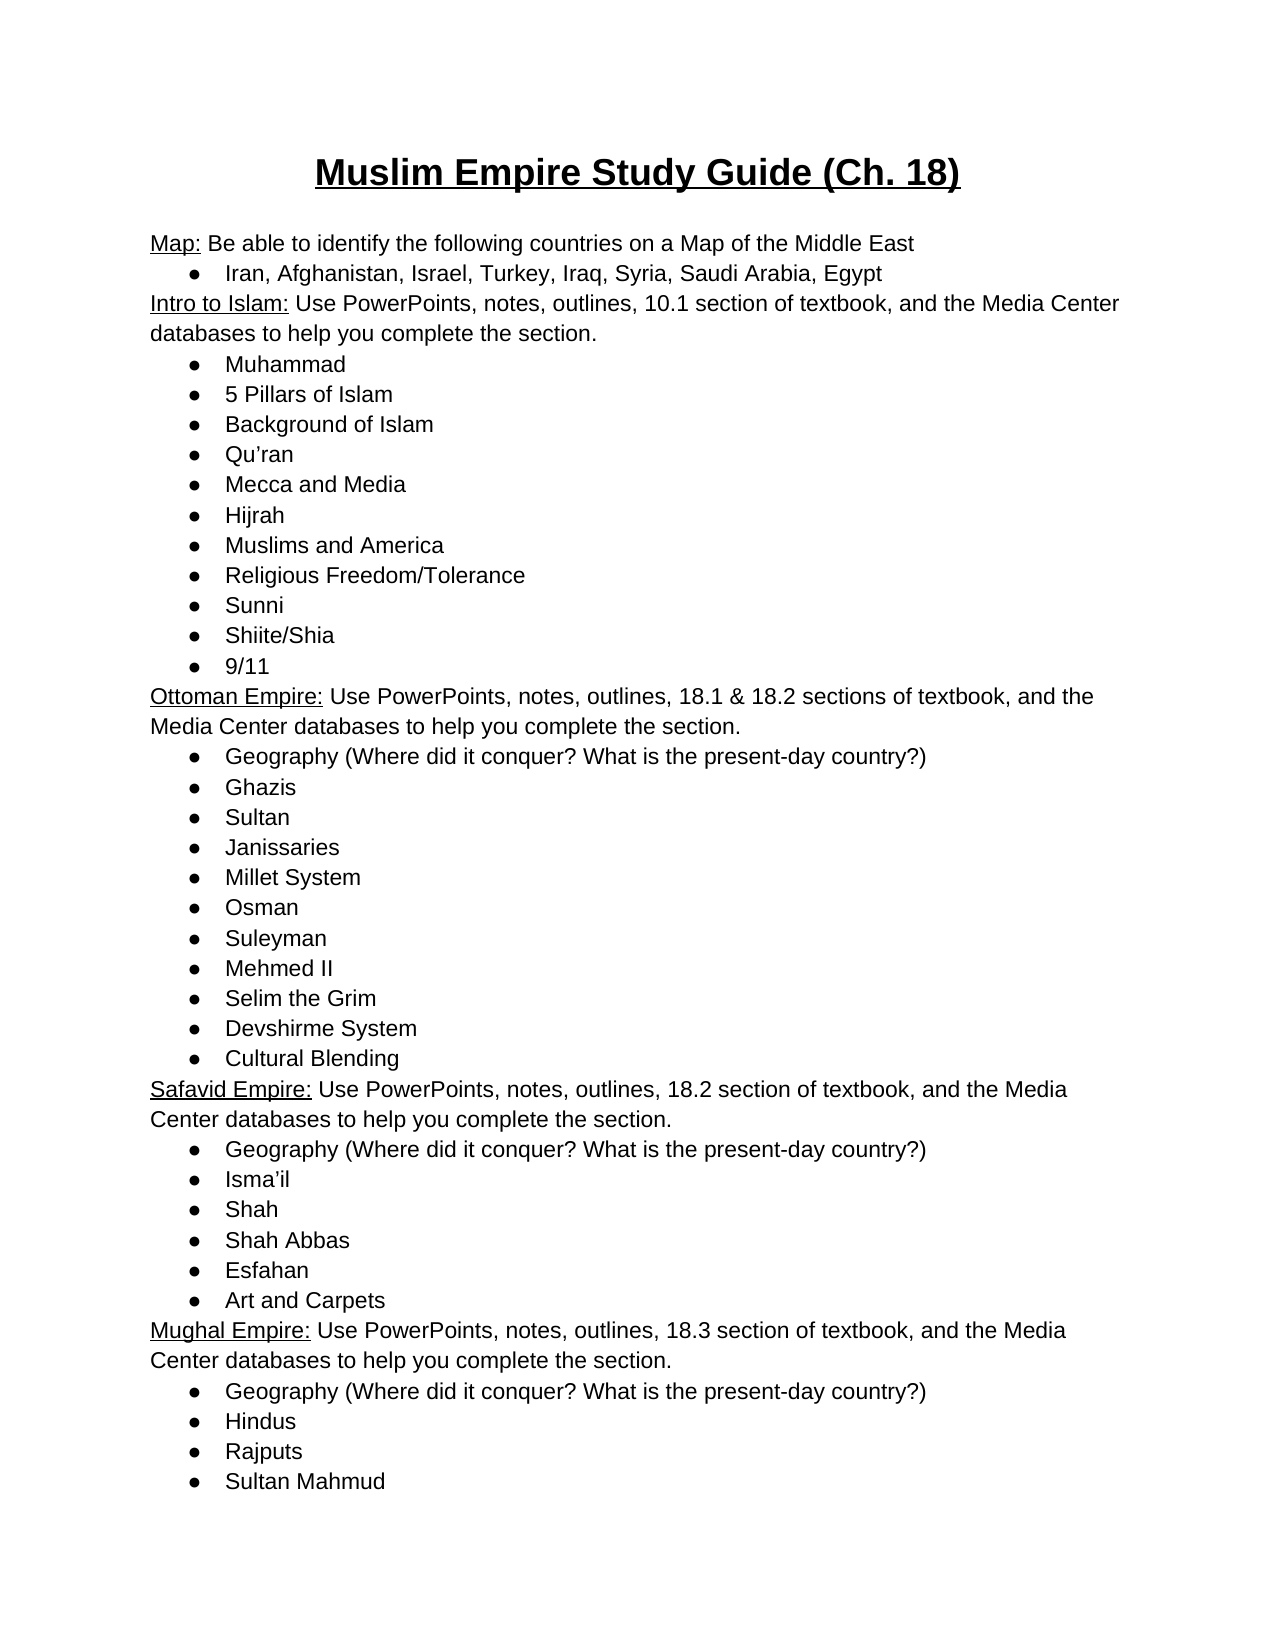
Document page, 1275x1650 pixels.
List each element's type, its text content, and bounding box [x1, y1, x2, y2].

text Map: Be able to identify the following countries on a Map of the Middle East [150, 230, 1125, 256]
list Geography (Where did it conquer? What is the present-day country?) [187, 1136, 1125, 1162]
list Mecca and Media [187, 471, 1125, 498]
list Qu’ran [187, 441, 1125, 468]
list Geography (Where did it conquer? What is the present-day country?) [187, 1378, 1125, 1404]
text Muslim Empire Study Guide (Ch. 18) [150, 150, 1125, 193]
list Background of Islam [187, 411, 1125, 437]
list 9/11 [187, 653, 1125, 679]
list Shah Abbas [187, 1227, 1125, 1253]
list Sultan [187, 804, 1125, 830]
list Hindus [187, 1408, 1125, 1434]
text Intro to Islam: Use PowerPoints, notes, outlines, 10.1 section of textbook, and the Media Center databases to help you complete the section. [150, 290, 1125, 347]
list Shah [187, 1196, 1125, 1223]
list Sultan Mahmud [187, 1468, 1125, 1495]
list Suleyman [187, 924, 1125, 951]
list Shiite/Shia [187, 622, 1125, 649]
list Millet System [187, 864, 1125, 891]
list Selim the Grim [187, 985, 1125, 1011]
text Safavid Empire: Use PowerPoints, notes, outlines, 18.2 section of textbook, and the Media Center databases to help you complete the section. [150, 1076, 1125, 1132]
list Esfahan [187, 1257, 1125, 1283]
list Religious Freedom/Tolerance [187, 562, 1125, 588]
list Osman [187, 894, 1125, 921]
text Mughal Empire: Use PowerPoints, notes, outlines, 18.3 section of textbook, and the Media Center databases to help you complete the section. [150, 1317, 1125, 1374]
list Isma’il [187, 1166, 1125, 1193]
list Mehmed II [187, 955, 1125, 981]
list 5 Pillars of Islam [187, 381, 1125, 407]
list Devshirme System [187, 1015, 1125, 1042]
list Art and Carpets [187, 1287, 1125, 1313]
list Geography (Where did it conquer? What is the present-day country?) [187, 743, 1125, 770]
list Rajputs [187, 1438, 1125, 1464]
list Janissaries [187, 834, 1125, 860]
list Hijrah [187, 502, 1125, 528]
list Ghazis [187, 773, 1125, 800]
list Sunni [187, 592, 1125, 619]
list Muslims and America [187, 532, 1125, 558]
text Ottoman Empire: Use PowerPoints, notes, outlines, 18.1 & 18.2 sections of textbook, and the Media Center databases to help you complete the section. [150, 683, 1125, 739]
list Muhammad [187, 351, 1125, 377]
list Iran, Afghanistan, Israel, Turkey, Iraq, Syria, Saudi Arabia, Egypt [187, 260, 1125, 286]
list Cultural Blending [187, 1045, 1125, 1072]
